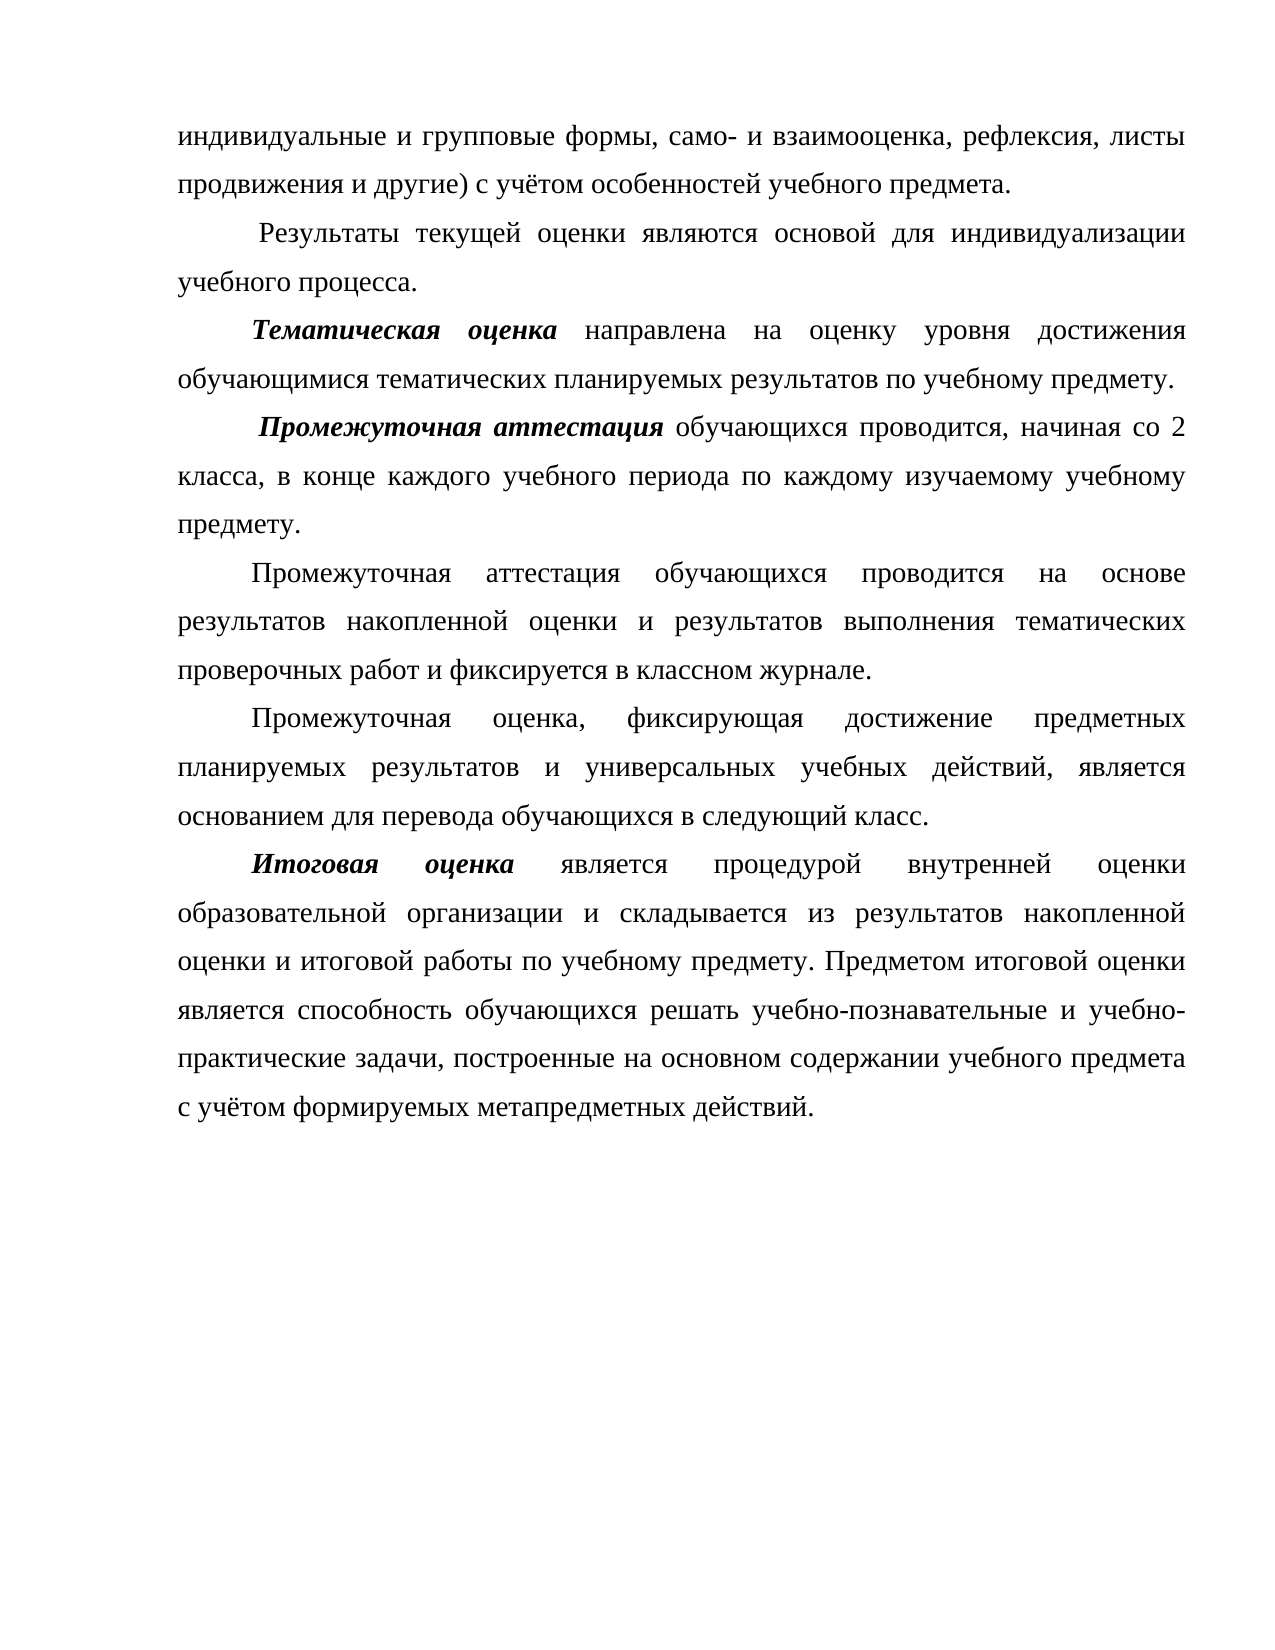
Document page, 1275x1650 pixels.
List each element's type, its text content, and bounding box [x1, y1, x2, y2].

text Промежуточная аттестация обучающихся проводится, начиная со 2 класса, в конце каждого учебного периода по каждому изучаемому учебному предмету. [177, 409, 1186, 540]
text Итоговая оценка является процедурой внутренней оценки образовательной организации и складывается из результатов накопленной оценки и итоговой работы по учебному предмету. Предметом итоговой оценки является способность обучающихся решать учебно-познавательные и учебно-практические задачи, построенные на основном содержании учебного предмета с учётом формируемых метапредметных действий. [177, 846, 1186, 1122]
text Промежуточная оценка, фиксирующая достижение предметных планируемых результатов и универсальных учебных действий, является основанием для перевода обучающихся в следующий класс. [177, 701, 1186, 831]
text Промежуточная аттестация обучающихся проводится на основе результатов накопленной оценки и результатов выполнения тематических проверочных работ и фиксируется в классном журнале. [177, 555, 1186, 686]
text Результаты текущей оценки являются основой для индивидуализации учебного процесса. [177, 215, 1186, 297]
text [177, 118, 1186, 200]
text Тематическая оценка направлена на оценку уровня достижения обучающимися тематических планируемых результатов по учебному предмету. [177, 312, 1186, 394]
